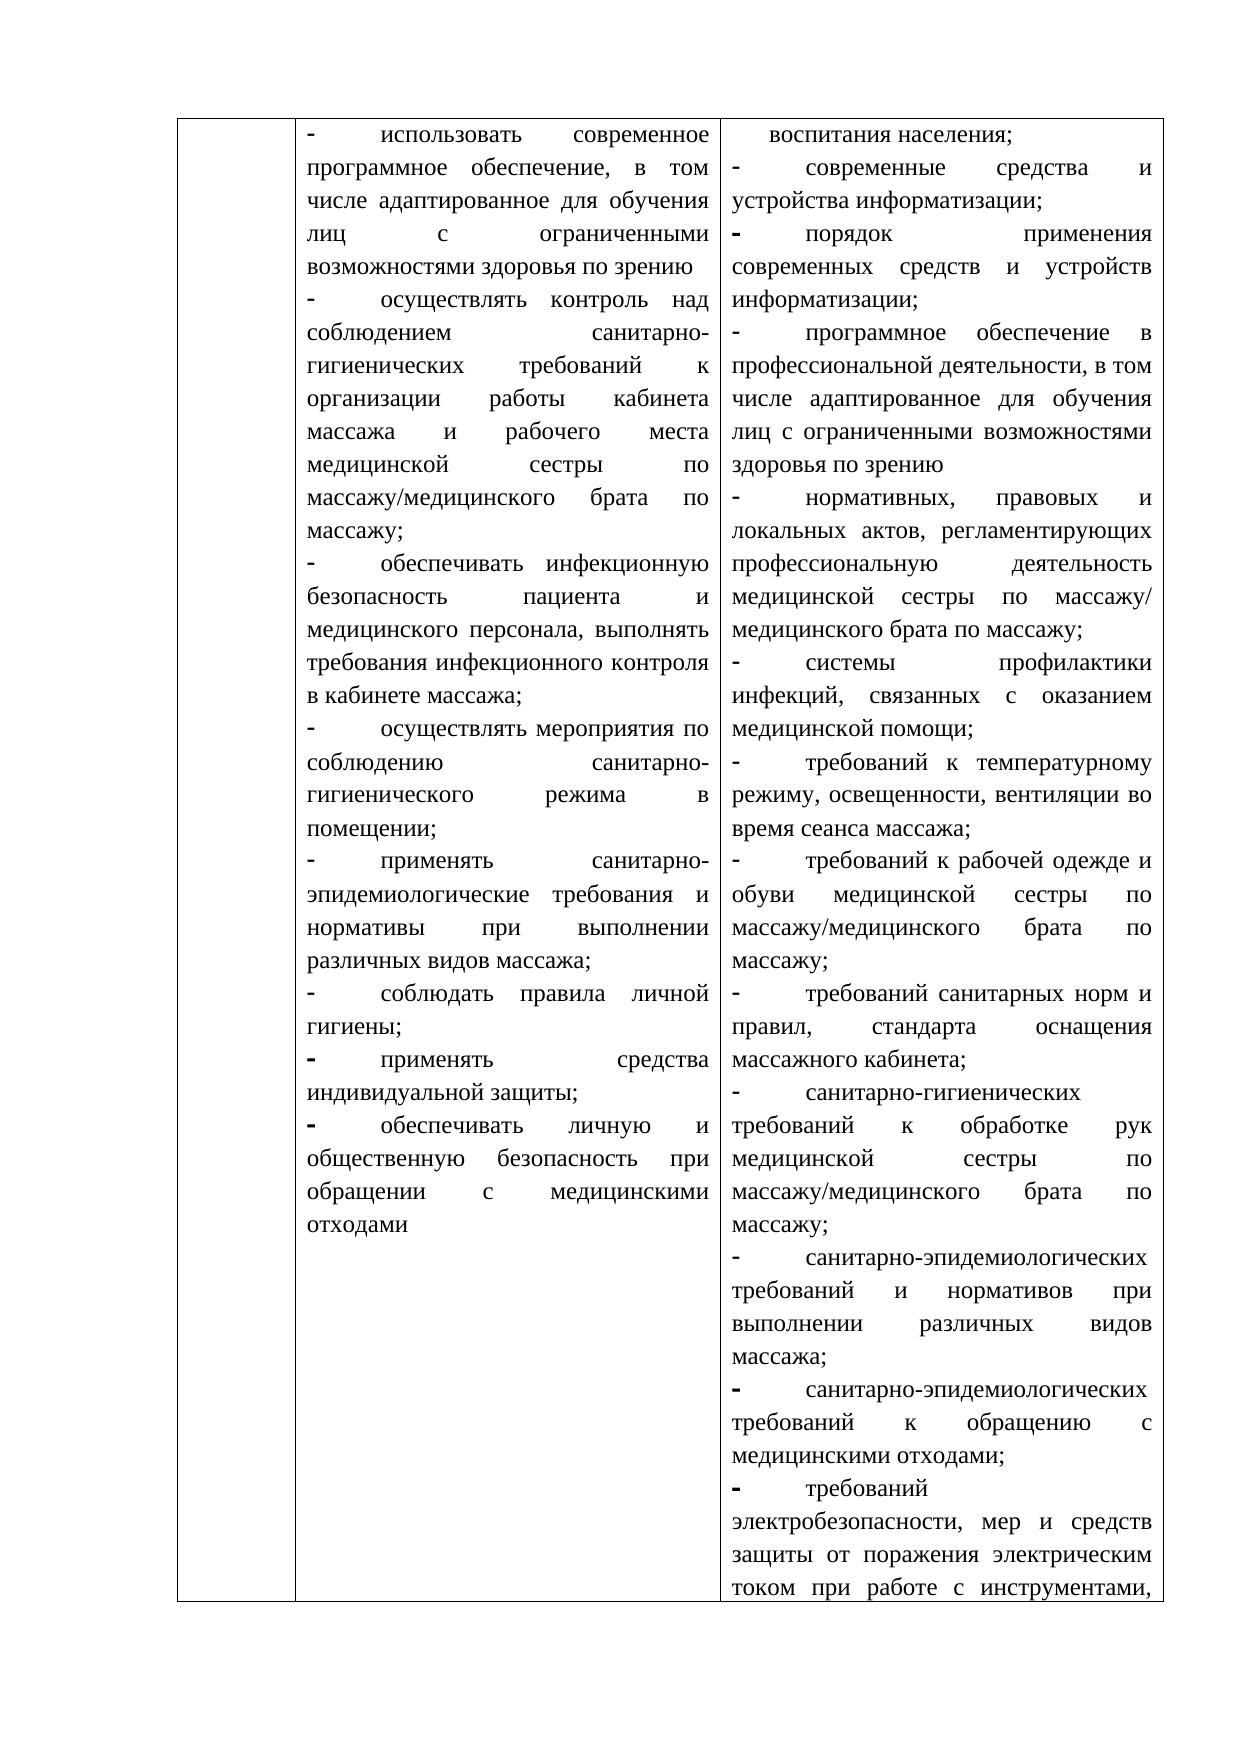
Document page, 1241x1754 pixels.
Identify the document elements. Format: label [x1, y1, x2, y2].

table_cell [178, 119, 295, 1601]
table_cell [296, 119, 720, 1601]
table_cell [721, 119, 1163, 1601]
